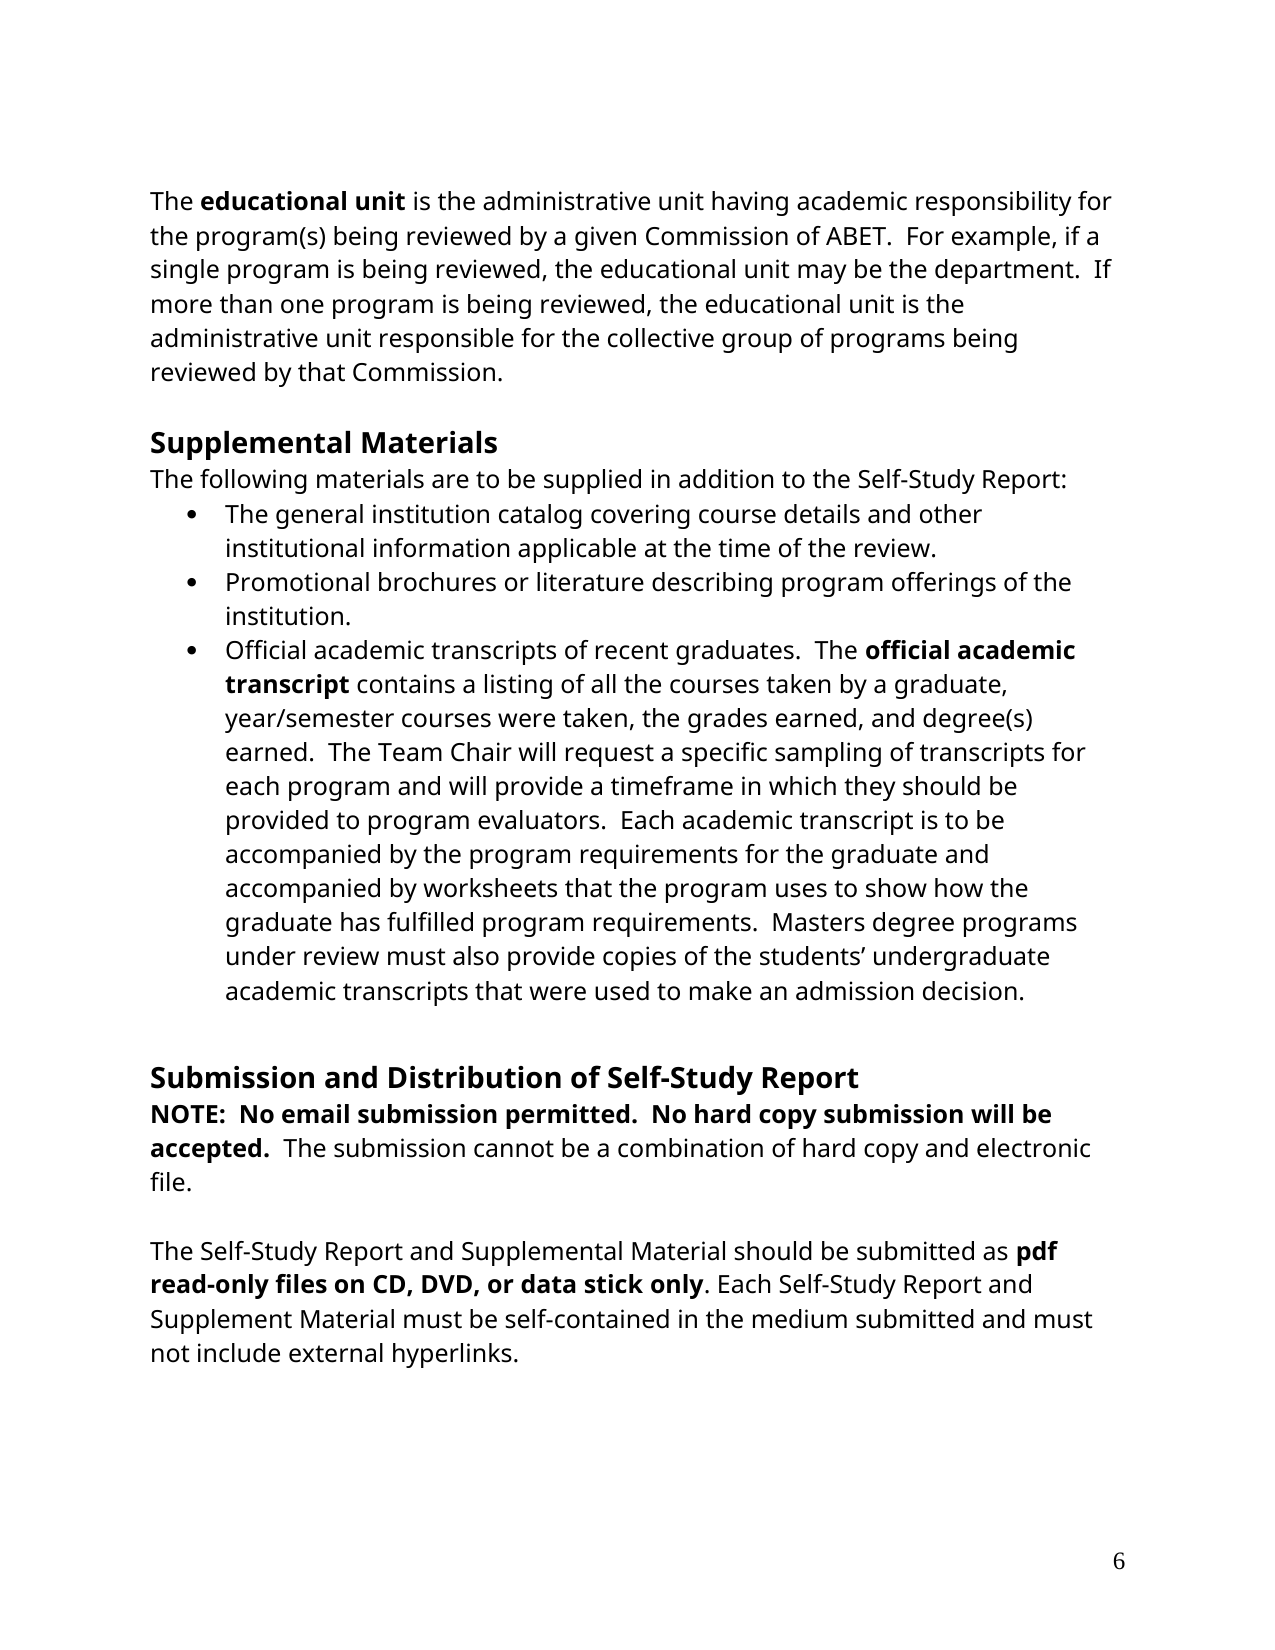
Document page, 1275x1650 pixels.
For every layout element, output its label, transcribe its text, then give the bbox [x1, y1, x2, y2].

text The educational unit is the administrative unit having academic responsibility for the program(s) being reviewed by a given Commission of ABET. For example, if a single program is being reviewed, the educational unit may be the department. If more than one program is being reviewed, the educational unit is the administrative unit responsible for the collective group of programs being reviewed by that Commission. [150, 184, 1125, 388]
list Official academic transcripts of recent graduates. The official academic transcript contains a listing of all the courses taken by a graduate, year/semester courses were taken, the grades earned, and degree(s) earned. The Team Chair will request a specific sampling of transcripts for each program and will provide a timeframe in which they should be provided to program evaluators. Each academic transcript is to be accompanied by the program requirements for the graduate and accompanied by worksheets that the program uses to show how the graduate has fulfilled program requirements. Masters degree programs under review must also provide copies of the students’ undergraduate academic transcripts that were used to make an admission decision. [187, 632, 1125, 1007]
list The general institution catalog covering course details and other institutional information applicable at the time of the review. [187, 496, 1125, 564]
text NOTE: No email submission permitted. No hard copy submission will be accepted. The submission cannot be a combination of hard copy and electronic file. [150, 1097, 1125, 1199]
text Supplemental Materials [150, 422, 1125, 462]
text The following materials are to be supplied in addition to the Self-Study Report: [150, 462, 1125, 496]
text The Self-Study Report and Supplemental Material should be submitted as pdf read-only files on CD, DVD, or data stick only. Each Self-Study Report and Supplement Material must be self-contained in the medium submitted and must not include external hyperlinks. [150, 1233, 1125, 1369]
subtitle Submission and Distribution of Self-Study Report [150, 1057, 1125, 1097]
list Promotional brochures or literature describing program offerings of the institution. [187, 564, 1125, 632]
